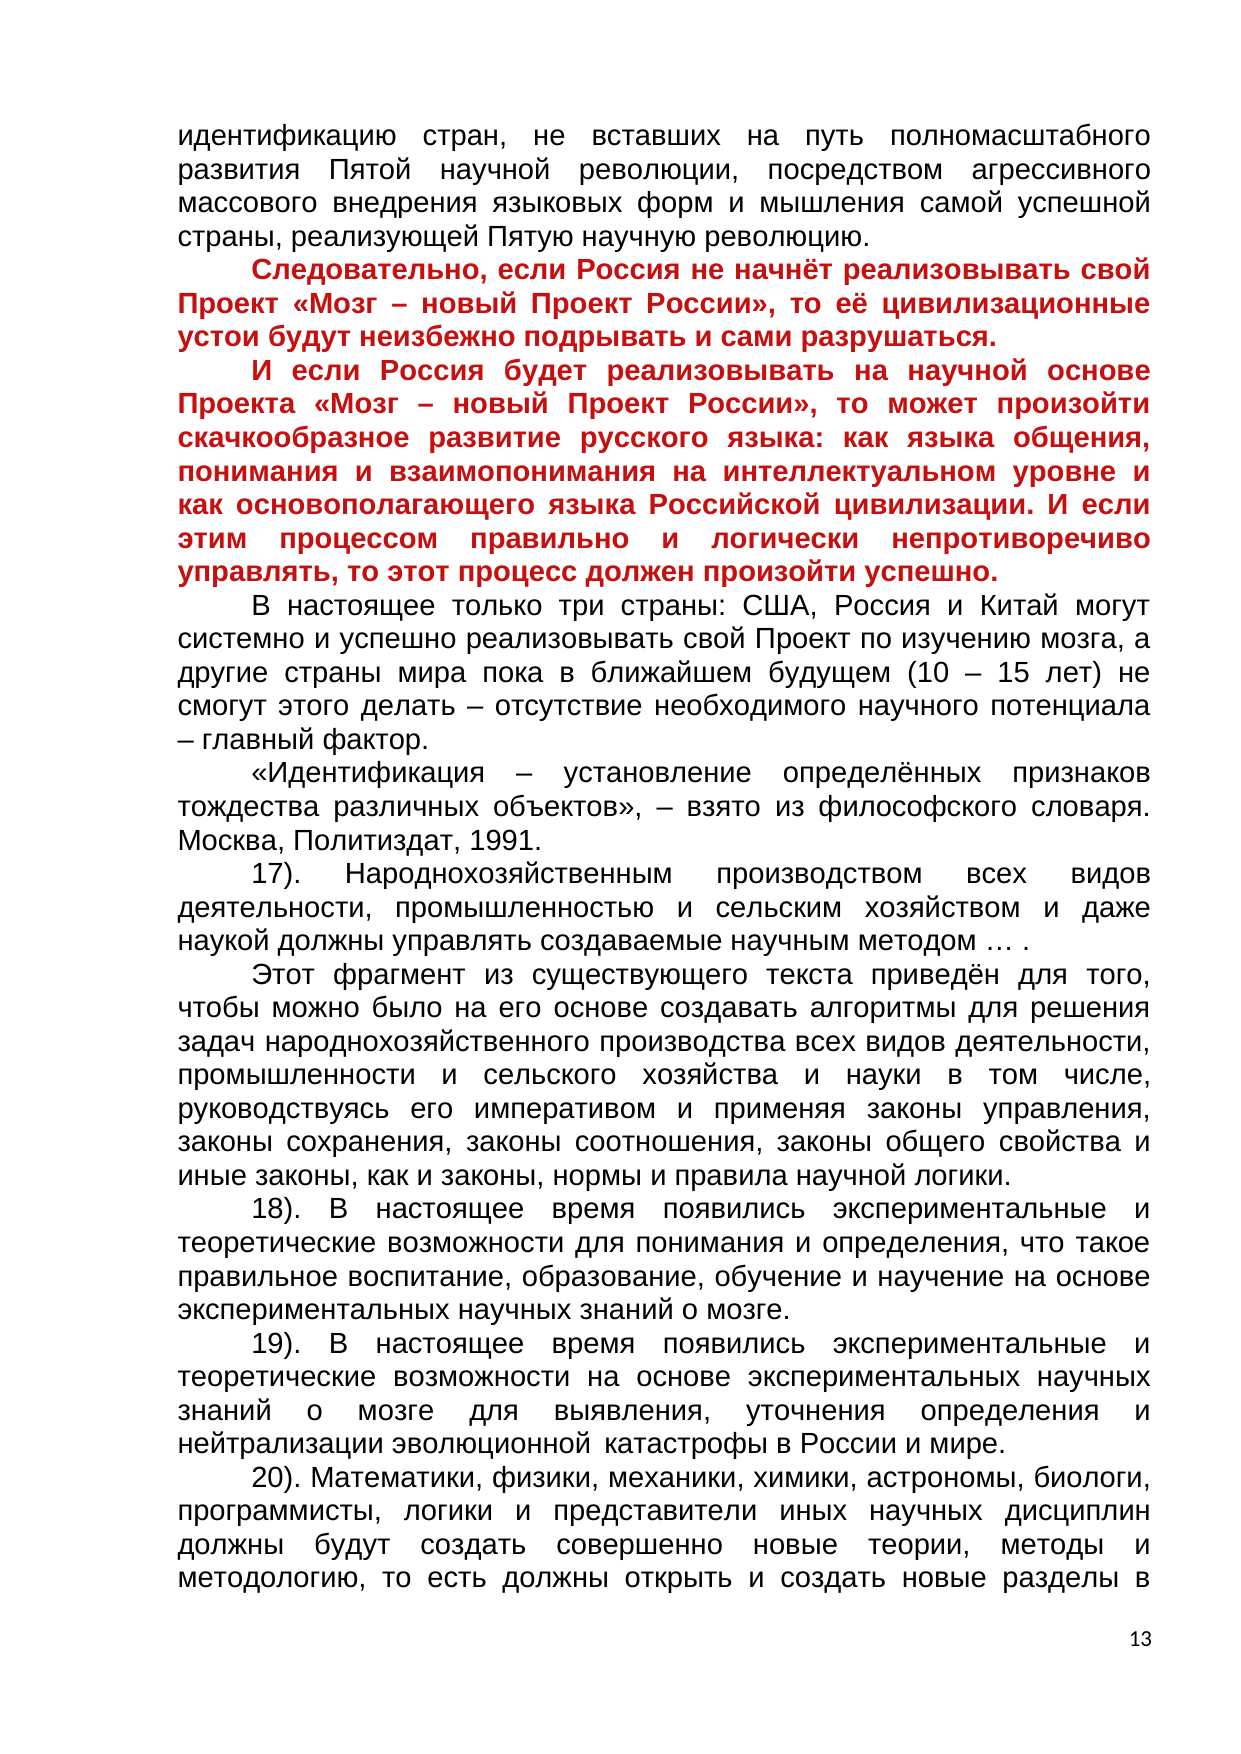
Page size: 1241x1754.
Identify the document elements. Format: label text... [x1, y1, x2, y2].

text 17). Народнохозяйственным производством всех видов деятельности, промышленностью и сельским хозяйством и даже наукой должны управлять создаваемые научным методом … . [177, 856, 1152, 957]
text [177, 118, 1152, 252]
text «Идентификация – установление определённых признаков тождества различных объектов», – взято из философского словаря. Москва, Политиздат, 1991. [177, 755, 1152, 856]
text И если Россия будет реализовывать на научной основе Проекта «Мозг – новый Проект России», то может произойти скачкообразное развитие русского языка: как языка общения, понимания и взаимопонимания на интеллектуальном уровне и как основополагающего языка Российской цивилизации. И если этим процессом правильно и логически непротиворечиво управлять, то этот процесс должен произойти успешно. [177, 353, 1152, 588]
text 18). В настоящее время появились экспериментальные и теоретические возможности для понимания и определения, что такое правильное воспитание, образование, обучение и научение на основе экспериментальных научных знаний о мозге. [177, 1191, 1152, 1326]
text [177, 1460, 1152, 1594]
text Этот фрагмент из существующего текста приведён для того, чтобы можно было на его основе создавать алгоритмы для решения задач народнохозяйственного производства всех видов деятельности, промышленности и сельского хозяйства и науки в том числе, руководствуясь его императивом и применяя законы управления, законы сохранения, законы соотношения, законы общего свойства и иные законы, как и законы, нормы и правила научной логики. [177, 957, 1152, 1191]
text Следовательно, если Россия не начнёт реализовывать свой Проект «Мозг – новый Проект России», то её цивилизационные устои будут неизбежно подрывать и сами разрушаться. [177, 252, 1152, 353]
text 19). В настоящее время появились экспериментальные и теоретические возможности на основе экспериментальных научных знаний о мозге для выявления, уточнения определения и нейтрализации эволюционной катастрофы в России и мире. [177, 1326, 1152, 1460]
text В настоящее только три страны: США, Россия и Китай могут системно и успешно реализовывать свой Проект по изучению мозга, а другие страны мира пока в ближайшем будущем (10 – 15 лет) не смогут этого делать – отсутствие необходимого научного потенциала – главный фактор. [177, 588, 1152, 755]
